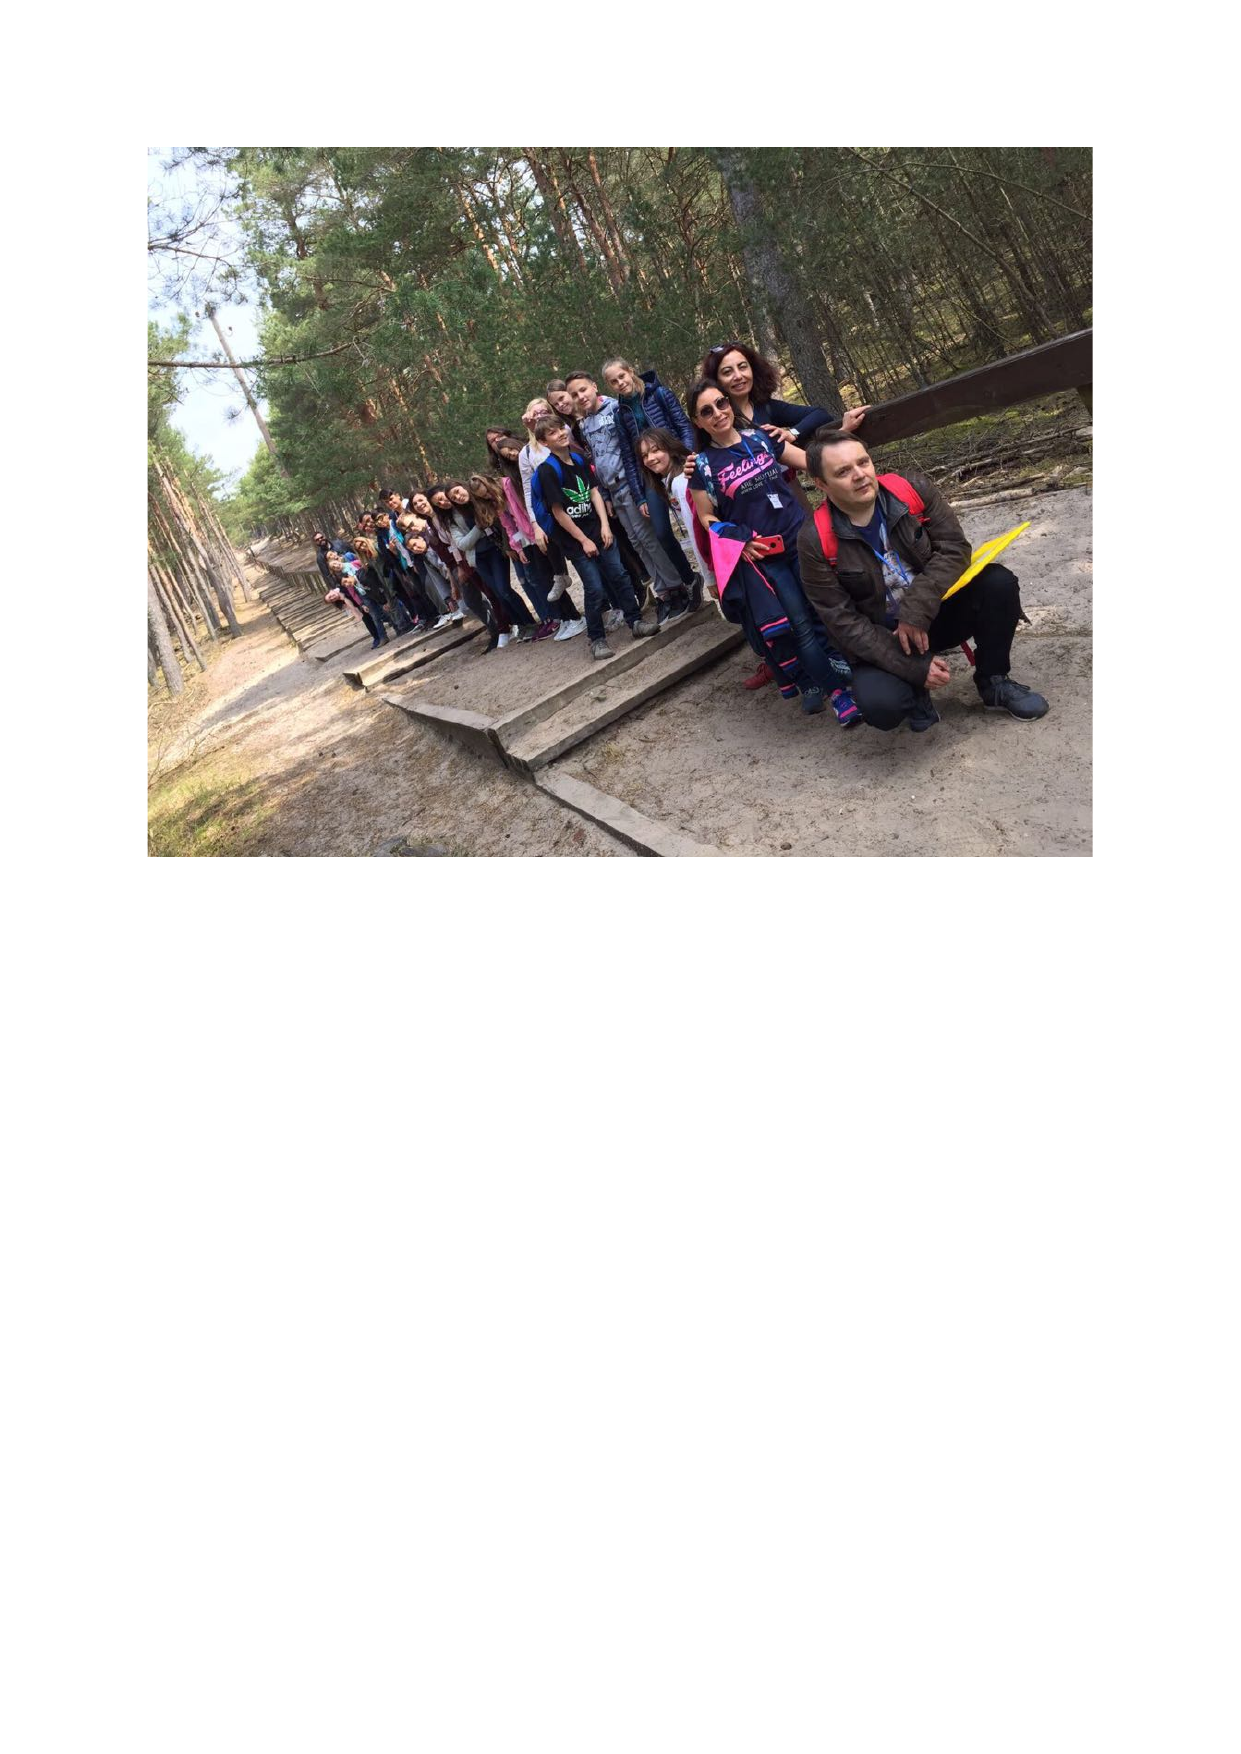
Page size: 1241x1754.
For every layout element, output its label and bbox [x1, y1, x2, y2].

picture [147, 147, 1093, 857]
